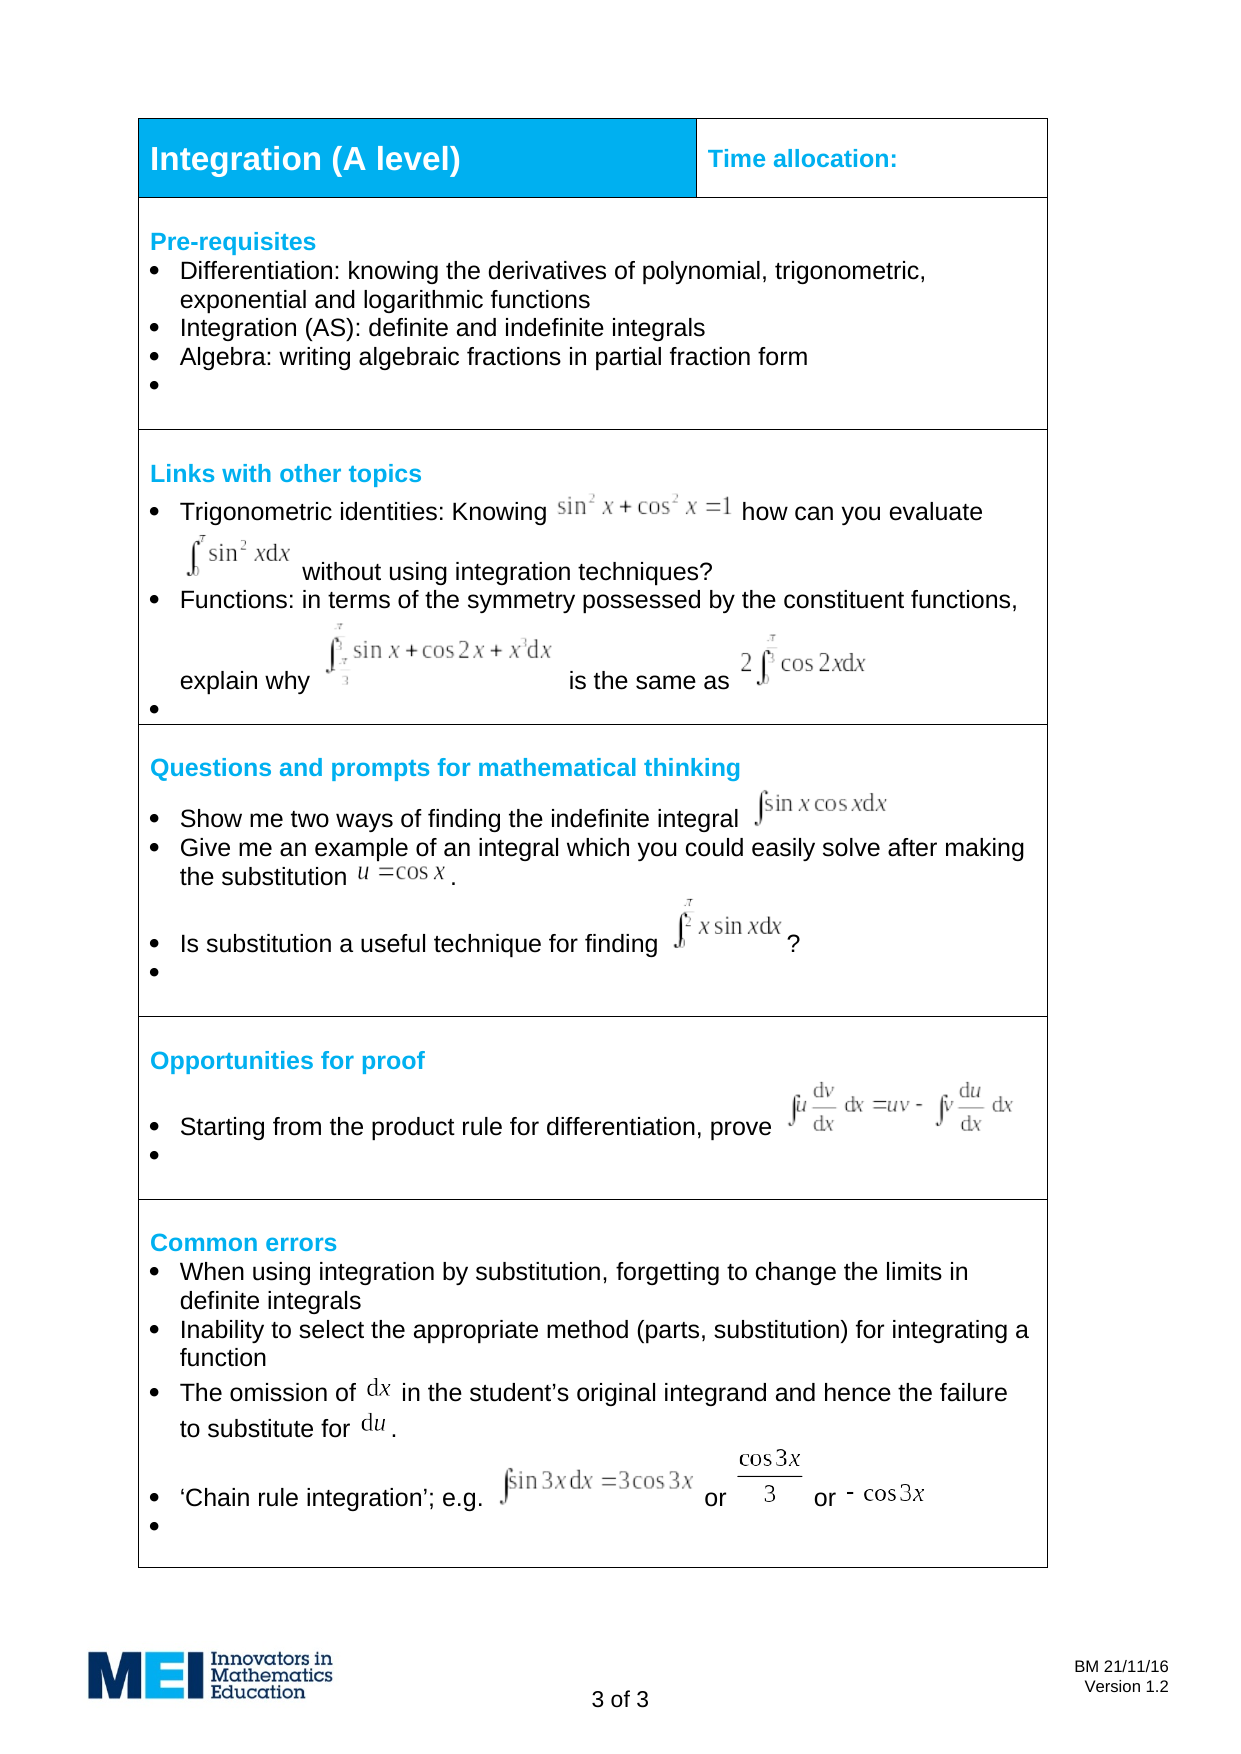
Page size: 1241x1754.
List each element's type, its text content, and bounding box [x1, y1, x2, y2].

picture [76, 1641, 341, 1709]
table_cell Common errors When using integration by substitution, forgetting to change the limits in definite integrals Inability to select the appropriate method (parts, substitution) for integrating a function The omission of in the student’s original integrand and hence the failure to substitute for . ‘Chain rule integration’; e.g. or or [139, 1200, 1047, 1567]
table_cell Questions and prompts for mathematical thinking Show me two ways of finding the indefinite integral Give me an example of an integral which you could easily solve after making the substitution . Is substitution a useful technique for finding ? [139, 725, 1047, 1016]
table_header Integration (A level) [139, 119, 696, 197]
table_cell Opportunities for proof Starting from the product rule for differentiation, prove [139, 1017, 1047, 1198]
table_cell Links with other topics Trigonometric identities: Knowing how can you evaluate without using integration techniques? Functions: in terms of the symmetry possessed by the constituent functions, explain why is the same as [139, 430, 1047, 723]
table_cell Pre-requisites Differentiation: knowing the derivatives of polynomial, trigonometric, exponential and logarithmic functions Integration (AS): definite and indefinite integrals Algebra: writing algebraic fractions in partial fraction form [139, 198, 1047, 429]
table_header Time allocation: [697, 119, 1047, 197]
